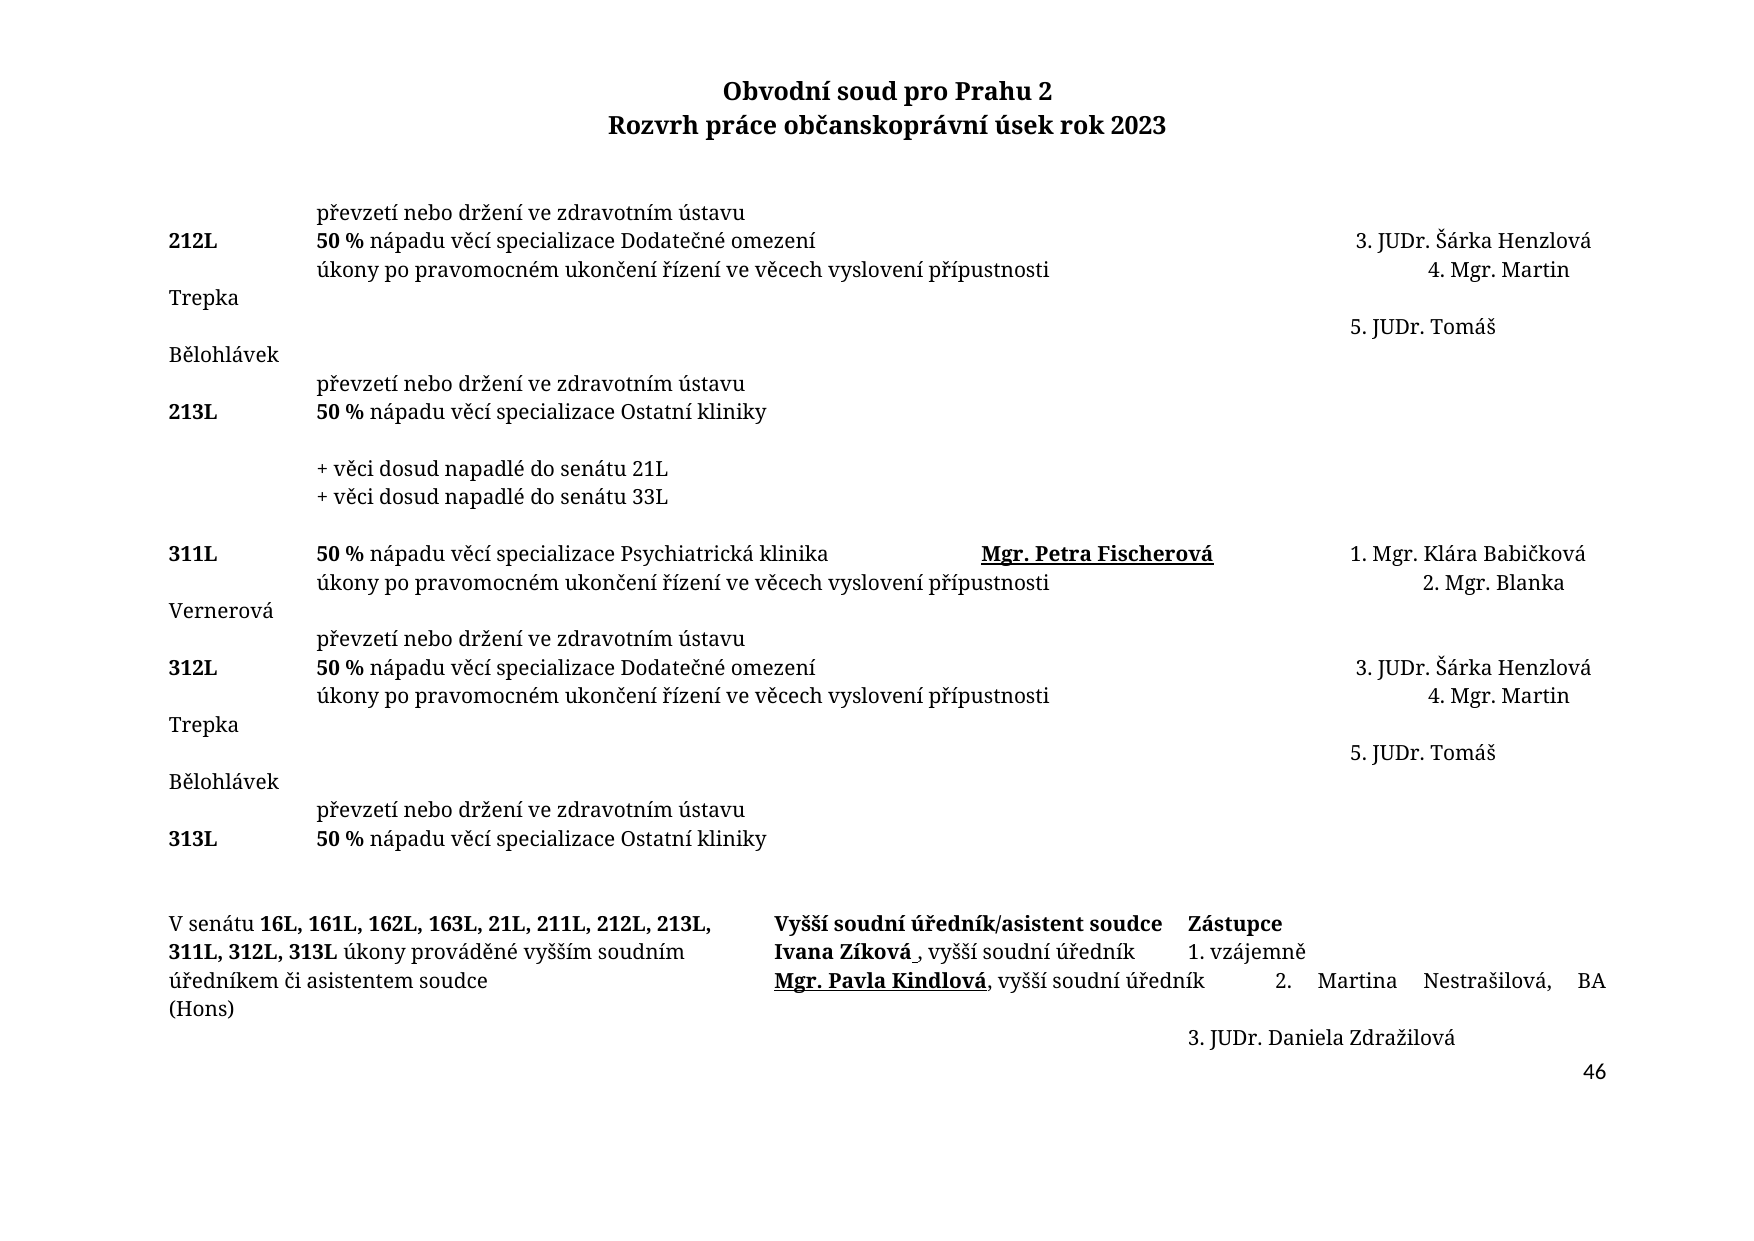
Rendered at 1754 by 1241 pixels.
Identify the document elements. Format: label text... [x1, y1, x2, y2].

text 213L 50 % nápadu věcí specializace Ostatní kliniky [169, 397, 1606, 426]
text 3. JUDr. Daniela Zdražilová [169, 1023, 1606, 1051]
text převzetí nebo držení ve zdravotním ústavu [169, 369, 1606, 397]
text 311L 50 % nápadu věcí specializace Psychiatrická klinika Mgr. Petra Fischerová 1. Mgr. Klára Babičková [169, 539, 1606, 568]
text 5. JUDr. Tomáš Bělohlávek [169, 312, 1606, 369]
text převzetí nebo držení ve zdravotním ústavu [169, 198, 1606, 226]
text 311L, 312L, 313L úkony prováděné vyšším soudním Ivana Zíková , vyšší soudní úředník 1. vzájemně [169, 937, 1606, 966]
text V senátu 16L, 161L, 162L, 163L, 21L, 211L, 212L, 213L, Vyšší soudní úředník/asistent soudce Zástupce [169, 909, 1606, 937]
text úkony po pravomocném ukončení řízení ve věcech vyslovení přípustnosti 2. Mgr. Blanka Vernerová [169, 568, 1606, 624]
text úkony po pravomocném ukončení řízení ve věcech vyslovení přípustnosti 4. Mgr. Martin Trepka [169, 681, 1606, 738]
text + věci dosud napadlé do senátu 33L [169, 482, 1606, 511]
text převzetí nebo držení ve zdravotním ústavu [169, 795, 1606, 824]
text 313L 50 % nápadu věcí specializace Ostatní kliniky [169, 824, 1606, 852]
text 212L 50 % nápadu věcí specializace Dodatečné omezení 3. JUDr. Šárka Henzlová [169, 226, 1606, 255]
text úkony po pravomocném ukončení řízení ve věcech vyslovení přípustnosti 4. Mgr. Martin Trepka [169, 255, 1606, 312]
text úředníkem či asistentem soudce Mgr. Pavla Kindlová, vyšší soudní úředník 2. Martina Nestrašilová, BA (Hons) [169, 966, 1606, 1023]
text 312L 50 % nápadu věcí specializace Dodatečné omezení 3. JUDr. Šárka Henzlová [169, 653, 1606, 681]
text převzetí nebo držení ve zdravotním ústavu [169, 624, 1606, 653]
text 5. JUDr. Tomáš Bělohlávek [169, 738, 1606, 795]
text + věci dosud napadlé do senátu 21L [169, 454, 1606, 482]
